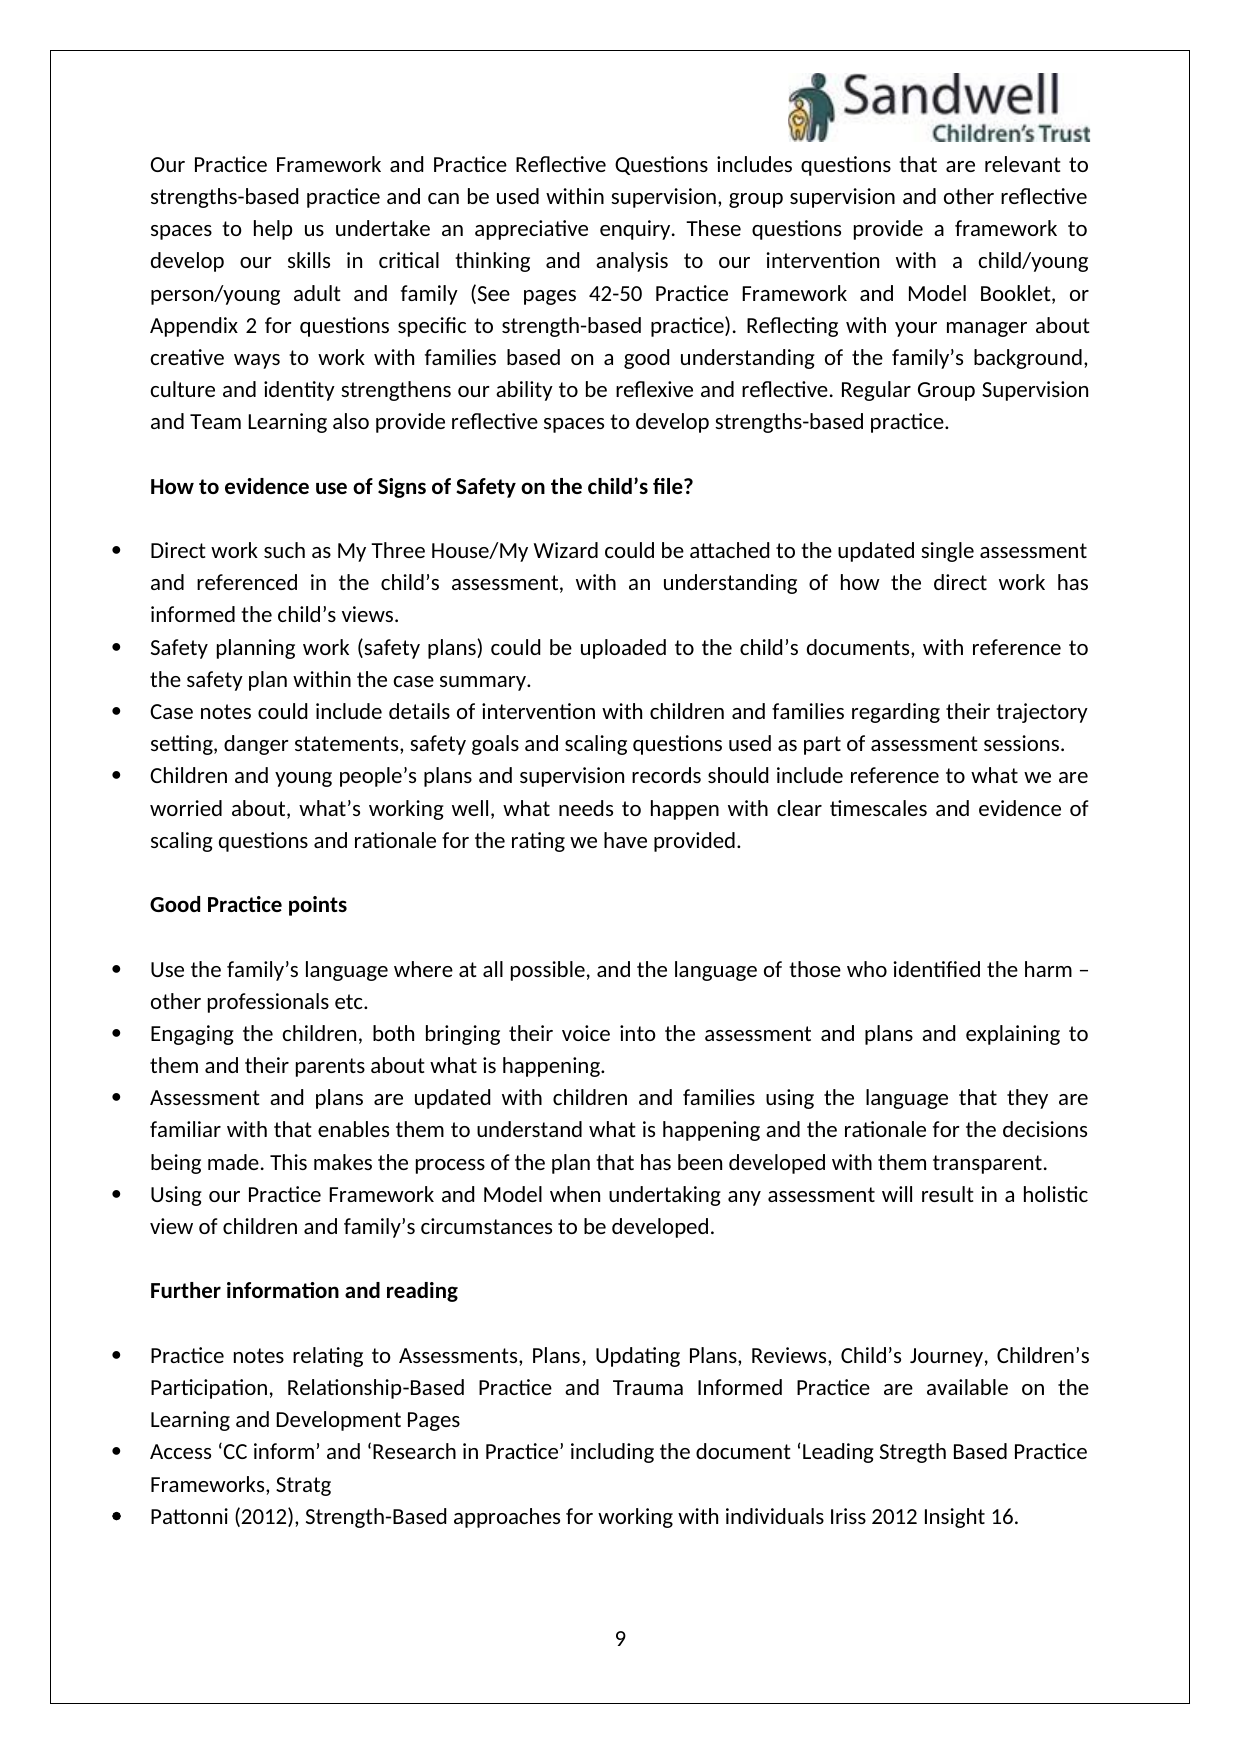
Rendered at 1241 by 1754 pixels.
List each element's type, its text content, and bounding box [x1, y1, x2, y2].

list Safety planning work (safety plans) could be uploaded to the child’s documents, with reference to the safety plan within the case summary. [112, 633, 1090, 693]
list Pattonni (2012), Strength-Based approaches for working with individuals Iriss 2012 Insight 16. [112, 1502, 1090, 1530]
list Practice notes relating to Assessments, Plans, Updating Plans, Reviews, Child’s Journey, Children’s Participation, Relationship-Based Practice and Trauma Informed Practice are available on the Learning and Development Pages [112, 1341, 1090, 1433]
list Case notes could include details of intervention with children and families regarding their trajectory setting, danger statements, safety goals and scaling questions used as part of assessment sessions. [112, 697, 1090, 757]
list Access ‘CC inform’ and ‘Research in Practice’ including the document ‘Leading Stregth Based Practice Frameworks, Stratg [112, 1437, 1090, 1498]
list Direct work such as My Three House/My Wizard could be attached to the updated single assessment and referenced in the child’s assessment, with an understanding of how the direct work has informed the child’s views. [112, 536, 1090, 629]
list Use the family’s language where at all possible, and the language of those who identified the harm – other professionals etc. [112, 955, 1090, 1015]
text How to evidence use of Signs of Safety on the child’s file? [150, 472, 1090, 500]
list Using our Practice Framework and Model when undertaking any assessment will result in a holistic view of children and family’s circumstances to be developed. [112, 1180, 1090, 1240]
list Engaging the children, both bringing their voice into the assessment and plans and explaining to them and their parents about what is happening. [112, 1019, 1090, 1079]
text Our Practice Framework and Practice Reflective Questions includes questions that are relevant to strengths-based practice and can be used within supervision, group supervision and other reflective spaces to help us undertake an appreciative enquiry. These questions provide a framework to develop our skills in critical thinking and analysis to our intervention with a child/young person/young adult and family (See pages 42-50 Practice Framework and Model Booklet, or Appendix 2 for questions specific to strength-based practice). Reflecting with your manager about creative ways to work with families based on a good understanding of the family’s background, culture and identity strengthens our ability to be reflexive and reflective. Regular Group Supervision and Team Learning also provide reflective spaces to develop strengths-based practice. [150, 150, 1090, 436]
text Further information and reading [150, 1277, 1090, 1304]
list Assessment and plans are updated with children and families using the language that they are familiar with that enables them to understand what is happening and the rationale for the decisions being made. This makes the process of the plan that has been developed with them transparent. [112, 1083, 1090, 1176]
picture [788, 73, 1091, 142]
list Children and young people’s plans and supervision records should include reference to what we are worried about, what’s working well, what needs to happen with clear timescales and evidence of scaling questions and rationale for the rating we have provided. [112, 762, 1090, 854]
text Good Practice points [150, 890, 1090, 918]
